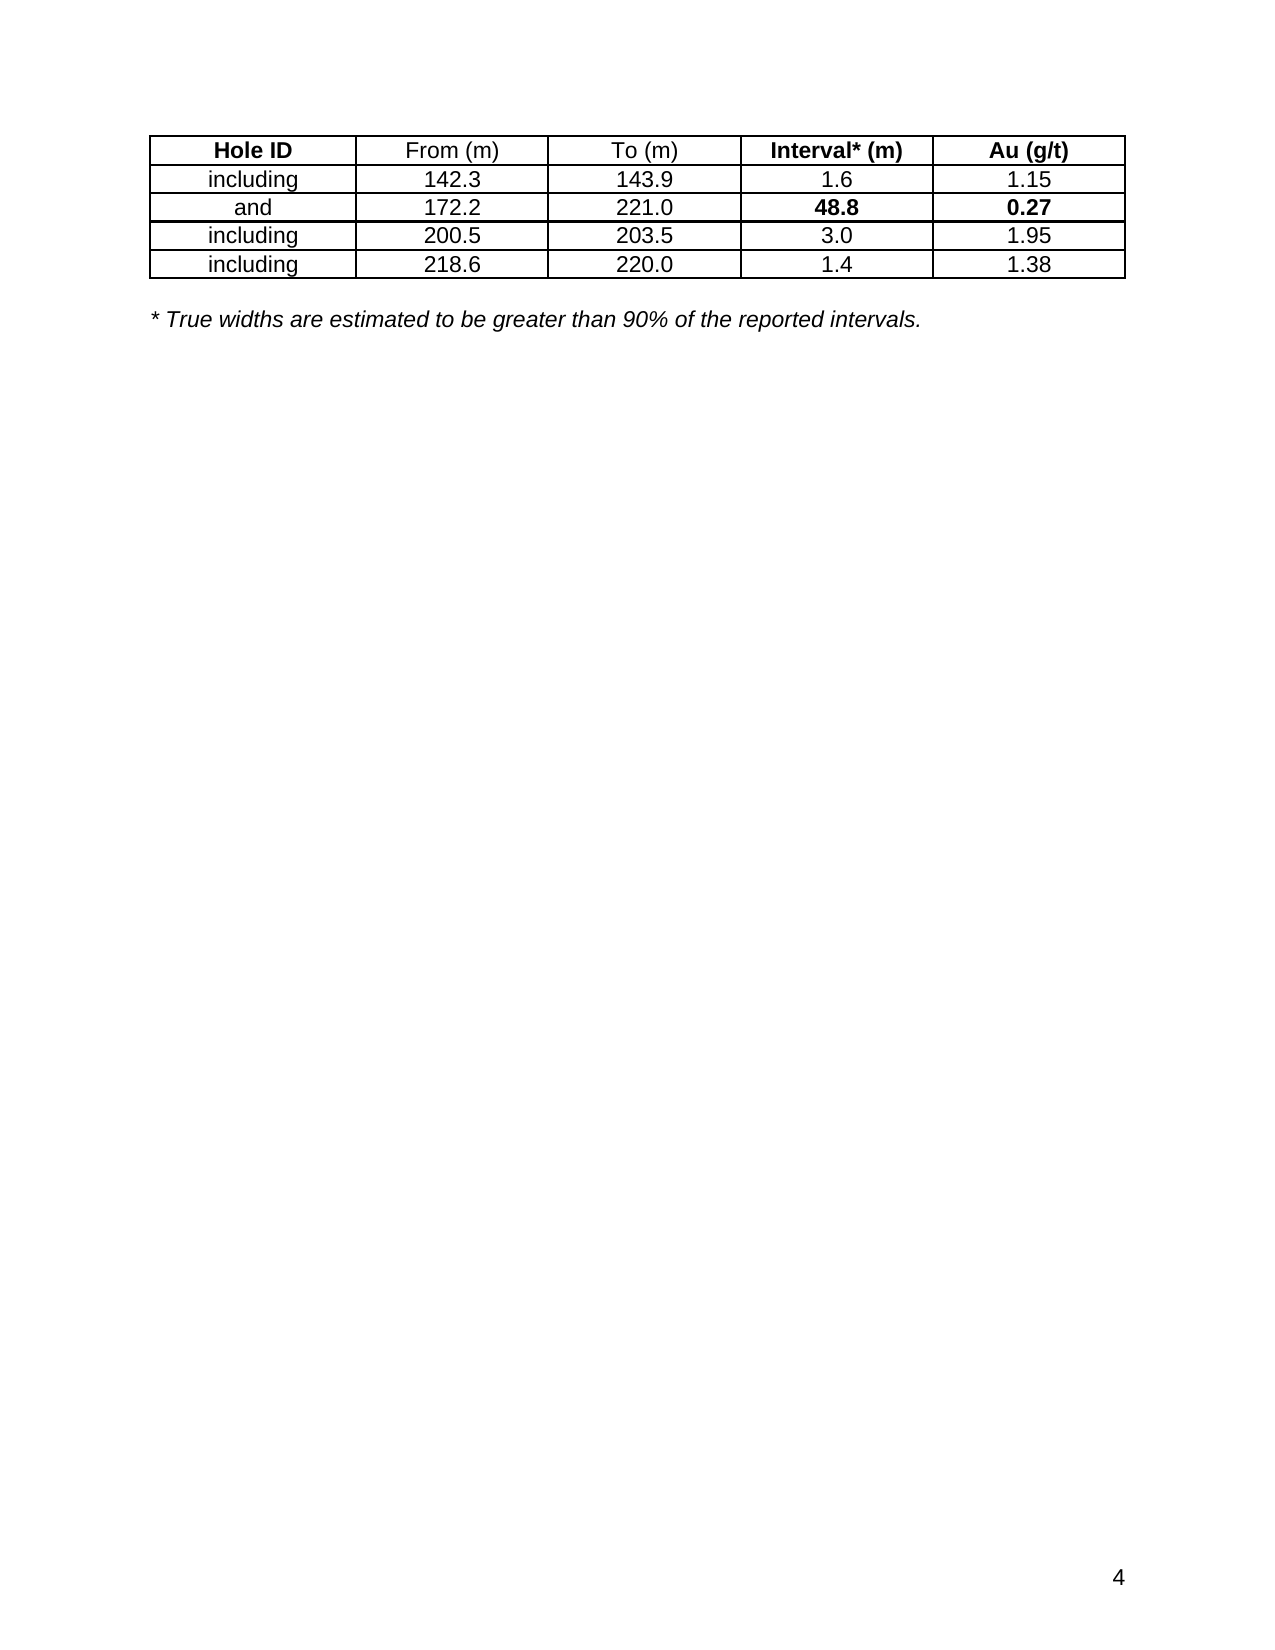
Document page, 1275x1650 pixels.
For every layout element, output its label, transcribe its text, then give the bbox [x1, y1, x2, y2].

table_header From (m) [357, 137, 547, 163]
table_cell 203.5 [549, 223, 740, 249]
table_cell 218.6 [357, 251, 547, 277]
table_cell 3.0 [742, 223, 932, 249]
table_header Interval* (m) [742, 137, 932, 163]
table_cell 1.6 [742, 166, 932, 192]
table_cell 221.0 [549, 194, 740, 220]
table_cell 1.38 [934, 251, 1124, 277]
table_cell 142.3 [357, 166, 547, 192]
table_cell 1.95 [934, 223, 1124, 249]
table_cell including [151, 251, 355, 277]
table_cell and [151, 194, 355, 220]
table_cell 1.15 [934, 166, 1124, 192]
table_header Hole ID [151, 137, 355, 163]
table_cell 0.27 [934, 194, 1124, 220]
table_header Au (g/t) [934, 137, 1124, 163]
table_header To (m) [549, 137, 740, 163]
table_cell 200.5 [357, 223, 547, 249]
table_cell 220.0 [549, 251, 740, 277]
table_cell including [151, 223, 355, 249]
table_cell 143.9 [549, 166, 740, 192]
table_cell 48.8 [742, 194, 932, 220]
table_cell including [151, 166, 355, 192]
table_cell 172.2 [357, 194, 547, 220]
list * True widths are estimated to be greater than 90% of the reported intervals. [150, 306, 1125, 332]
table_cell 1.4 [742, 251, 932, 277]
